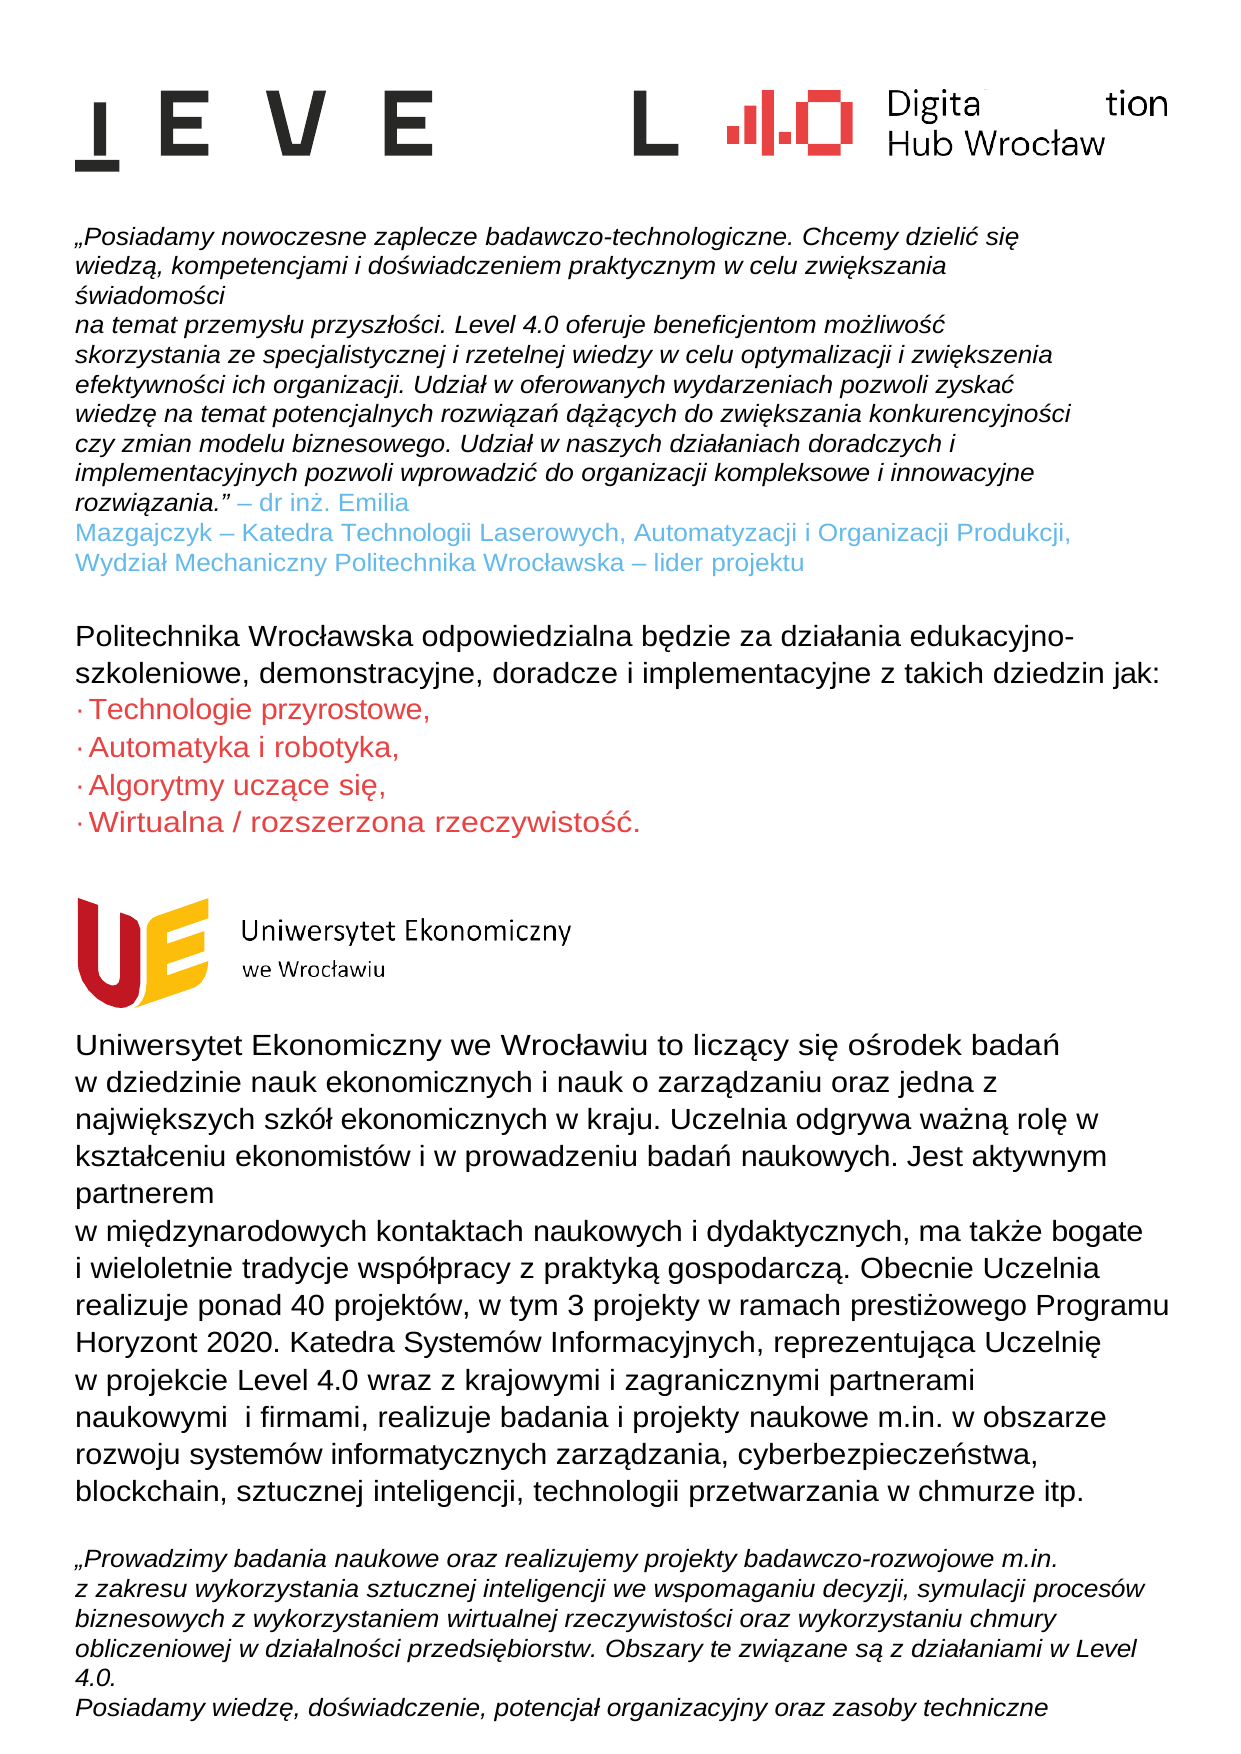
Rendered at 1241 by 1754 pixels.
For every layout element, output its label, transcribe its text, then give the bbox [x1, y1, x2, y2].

text z zakresu wykorzystania sztucznej inteligencji we wspomaganiu decyzji, symulacji procesów biznesowych z wykorzystaniem wirtualnej rzeczywistości oraz wykorzystaniu chmury obliczeniowej w działalności przedsiębiorstw. Obszary te związane są z działaniami w Level 4.0. [75, 1574, 1162, 1692]
picture [242, 918, 571, 977]
text na temat przemysłu przyszłości. Level 4.0 oferuje beneficjentom możliwość skorzystania ze specjalistycznej i rzetelnej wiedzy w celu optymalizacji i zwiększenia efektywności ich organizacji. Udział w oferowanych wydarzeniach pozwoli zyskać wiedzę na temat potencjalnych rozwiązań dążących do zwiększania konkurencyjności czy zmian modelu biznesowego. Udział w naszych działaniach doradczych i implementacyjnych pozwoli wprowadzić do organizacji kompleksowe i innowacyjne rozwiązania.” – dr inż. Emilia [75, 310, 1091, 517]
text Uniwersytet Ekonomiczny we Wrocławiu to liczący się ośrodek badań [75, 913, 1178, 1061]
text realizuje ponad 40 projektów, w tym 3 projekty w ramach prestiżowego Programu Horyzont 2020. Katedra Systemów Informacyjnych, reprezentująca Uczelnię [75, 1288, 1178, 1359]
text Politechnika Wrocławska odpowiedzialna będzie za działania edukacyjno- szkoleniowe, demonstracyjne, doradcze i implementacyjne z takich dziedzin jak: [75, 618, 1178, 689]
text w dziedzinie nauk ekonomicznych i nauk o zarządzaniu oraz jedna z największych szkół ekonomicznych w kraju. Uczelnia odgrywa ważną rolę w kształceniu ekonomistów i w prowadzeniu badań naukowych. Jest aktywnym partnerem [75, 1065, 1153, 1210]
list Algorytmy uczące się, [75, 768, 1178, 801]
picture [889, 89, 1117, 156]
list Wirtualna / rozszerzona rzeczywistość. [75, 805, 1178, 839]
text Posiadamy wiedzę, doświadczenie, potencjał organizacyjny oraz zasoby techniczne [75, 1693, 1178, 1722]
list Technologie przyrostowe, [75, 693, 1178, 726]
text „Posiadamy nowoczesne zaplecze badawczo-technologiczne. Chcemy dzielić się wiedzą, kompetencjami i doświadczeniem praktycznym w celu zwiększania świadomości [75, 221, 1097, 309]
text w projekcie Level 4.0 wraz z krajowymi i zagranicznymi partnerami naukowymi i firmami, realizuje badania i projekty naukowe m.in. w obszarze rozwoju systemów informatycznych zarządzania, cyberbezpieczeństwa, blockchain, sztucznej inteligencji, technologii przetwarzania w chmurze itp. [75, 1362, 1117, 1508]
list Automatyka i robotyka, [75, 730, 1178, 764]
text Mazgajczyk – Katedra Technologii Laserowych, Automatyzacji i Organizacji Produkcji, Wydział Mechaniczny Politechnika Wrocławska – lider projektu [75, 518, 1140, 576]
text „Prowadzimy badania naukowe oraz realizujemy projekty badawczo-rozwojowe m.in. [75, 1544, 1178, 1573]
picture [1128, 96, 1147, 116]
picture [1150, 96, 1167, 116]
text w międzynarodowych kontaktach naukowych i dydaktycznych, ma także bogate i wieloletnie tradycje współpracy z praktyką gospodarczą. Obecnie Uczelnia [75, 1214, 1144, 1284]
